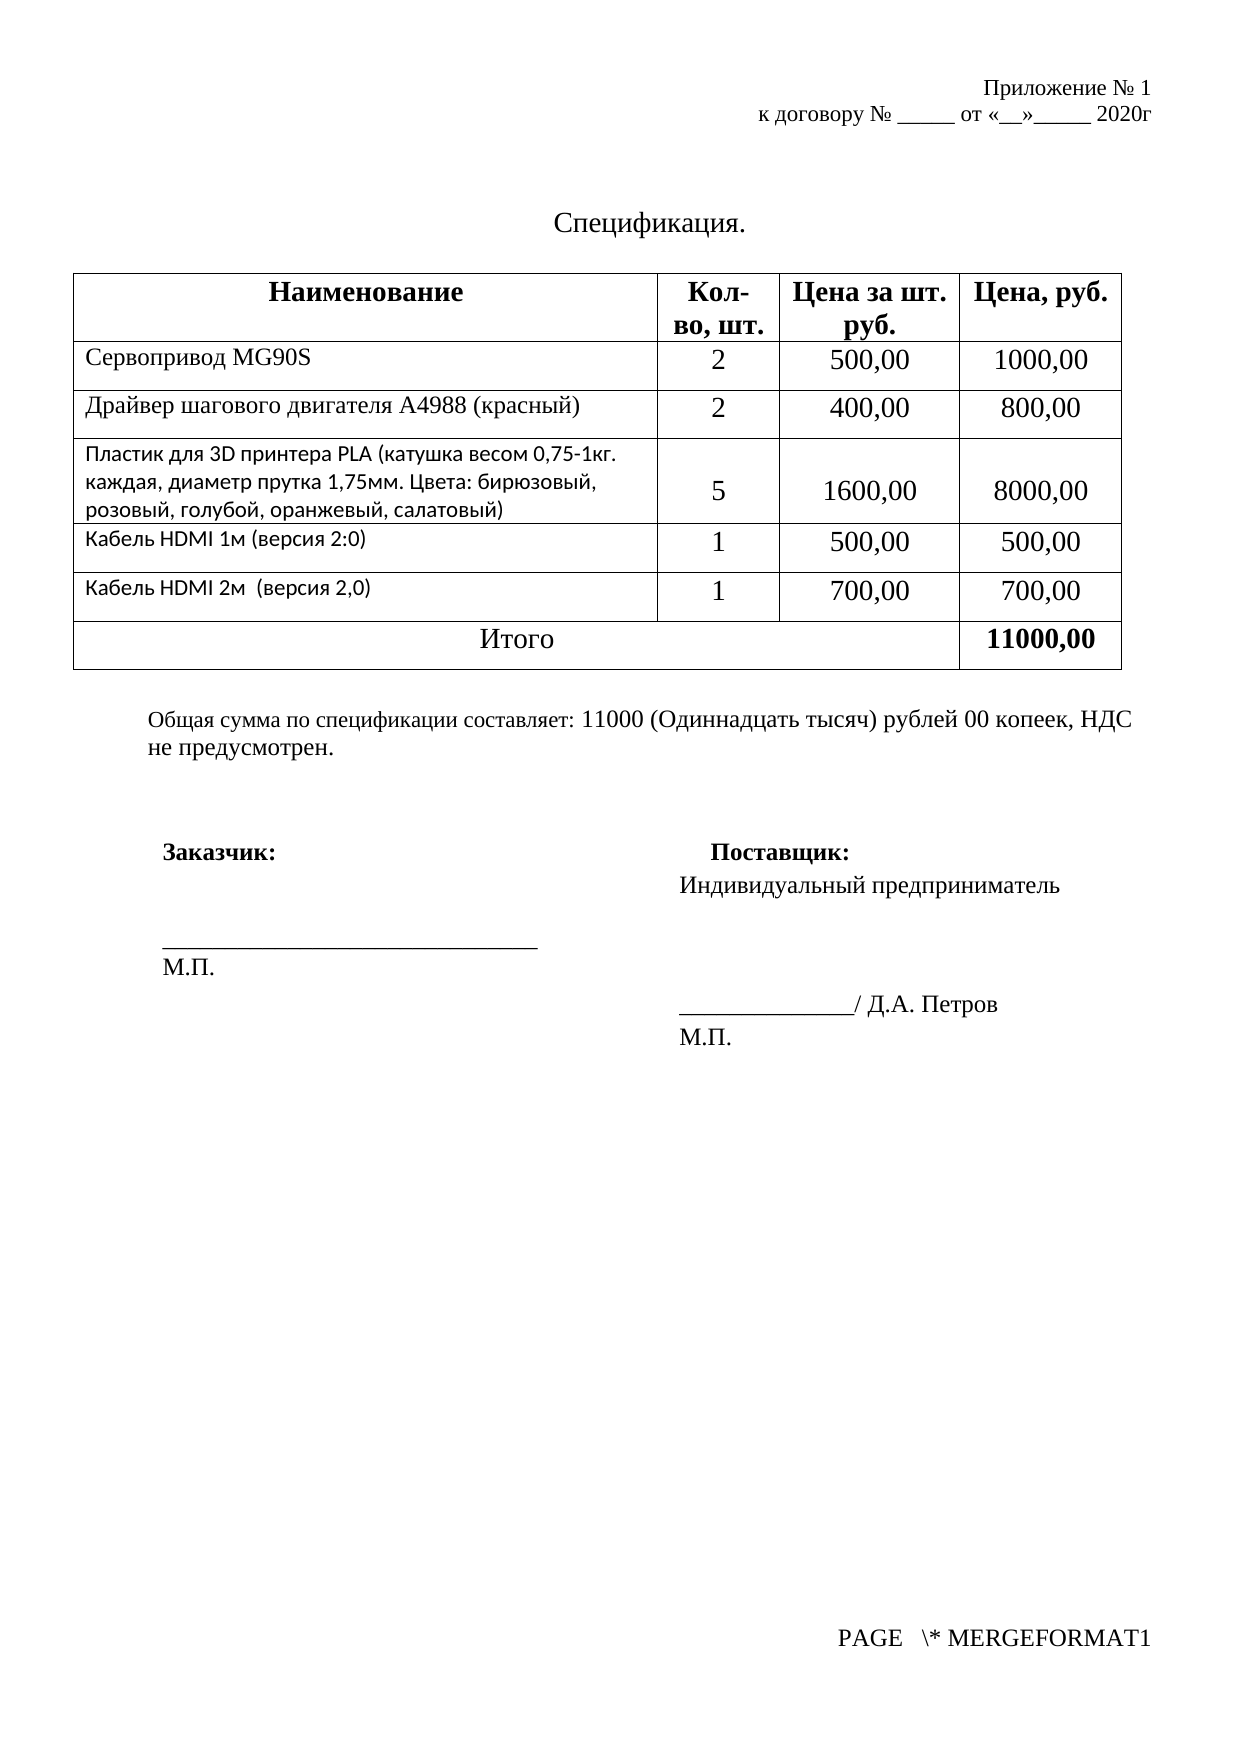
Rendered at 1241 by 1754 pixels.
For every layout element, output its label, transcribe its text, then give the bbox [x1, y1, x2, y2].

table_cell 1000,00 [960, 342, 1121, 389]
table_cell Кабель HDMI 1м (версия 2:0) [74, 524, 657, 572]
table_header Наименование [74, 274, 657, 341]
table_cell 700,00 [780, 573, 959, 621]
text Спецификация. [148, 206, 1152, 239]
table_header Кол-во, шт. [658, 274, 779, 341]
table_cell Драйвер шагового двигателя А4988 (красный) [74, 391, 657, 438]
table_cell 2 [658, 342, 779, 389]
table_header Цена, руб. [960, 274, 1121, 341]
table_cell 1 [658, 573, 779, 621]
text к договору № _____ от «__»_____ 2020г [148, 100, 1152, 127]
table_cell 8000,00 [960, 439, 1121, 523]
table_cell 500,00 [780, 342, 959, 389]
text Общая сумма по спецификации составляет: 11000 (Одиннадцать тысяч) рублей 00 копеек, НДС не предусмотрен. [148, 704, 1152, 761]
table_cell 800,00 [960, 391, 1121, 438]
table_cell 11000,00 [960, 622, 1121, 669]
table_cell 2 [658, 391, 779, 438]
table_cell Сервопривод MG90S [74, 342, 657, 389]
table_header Поставщик: Индивидуальный предприниматель ______________/ Д.А. Петров М.П. [672, 837, 1174, 1076]
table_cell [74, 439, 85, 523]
table_cell 5 [658, 439, 779, 523]
table_header Цена за шт. руб. [780, 274, 959, 341]
table_header Заказчик: ______________________________ М.П. [155, 837, 672, 1076]
table_cell 700,00 [960, 573, 1121, 621]
table_cell 500,00 [780, 524, 959, 572]
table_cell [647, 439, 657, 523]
table_cell 500,00 [960, 524, 1121, 572]
text Приложение № 1 [148, 74, 1152, 100]
table_cell 1 [658, 524, 779, 572]
table_cell Итого [74, 622, 959, 669]
table_cell 1600,00 [780, 439, 959, 523]
table_cell 400,00 [780, 391, 959, 438]
table_cell Кабель HDMI 2м (версия 2,0) [74, 573, 657, 621]
